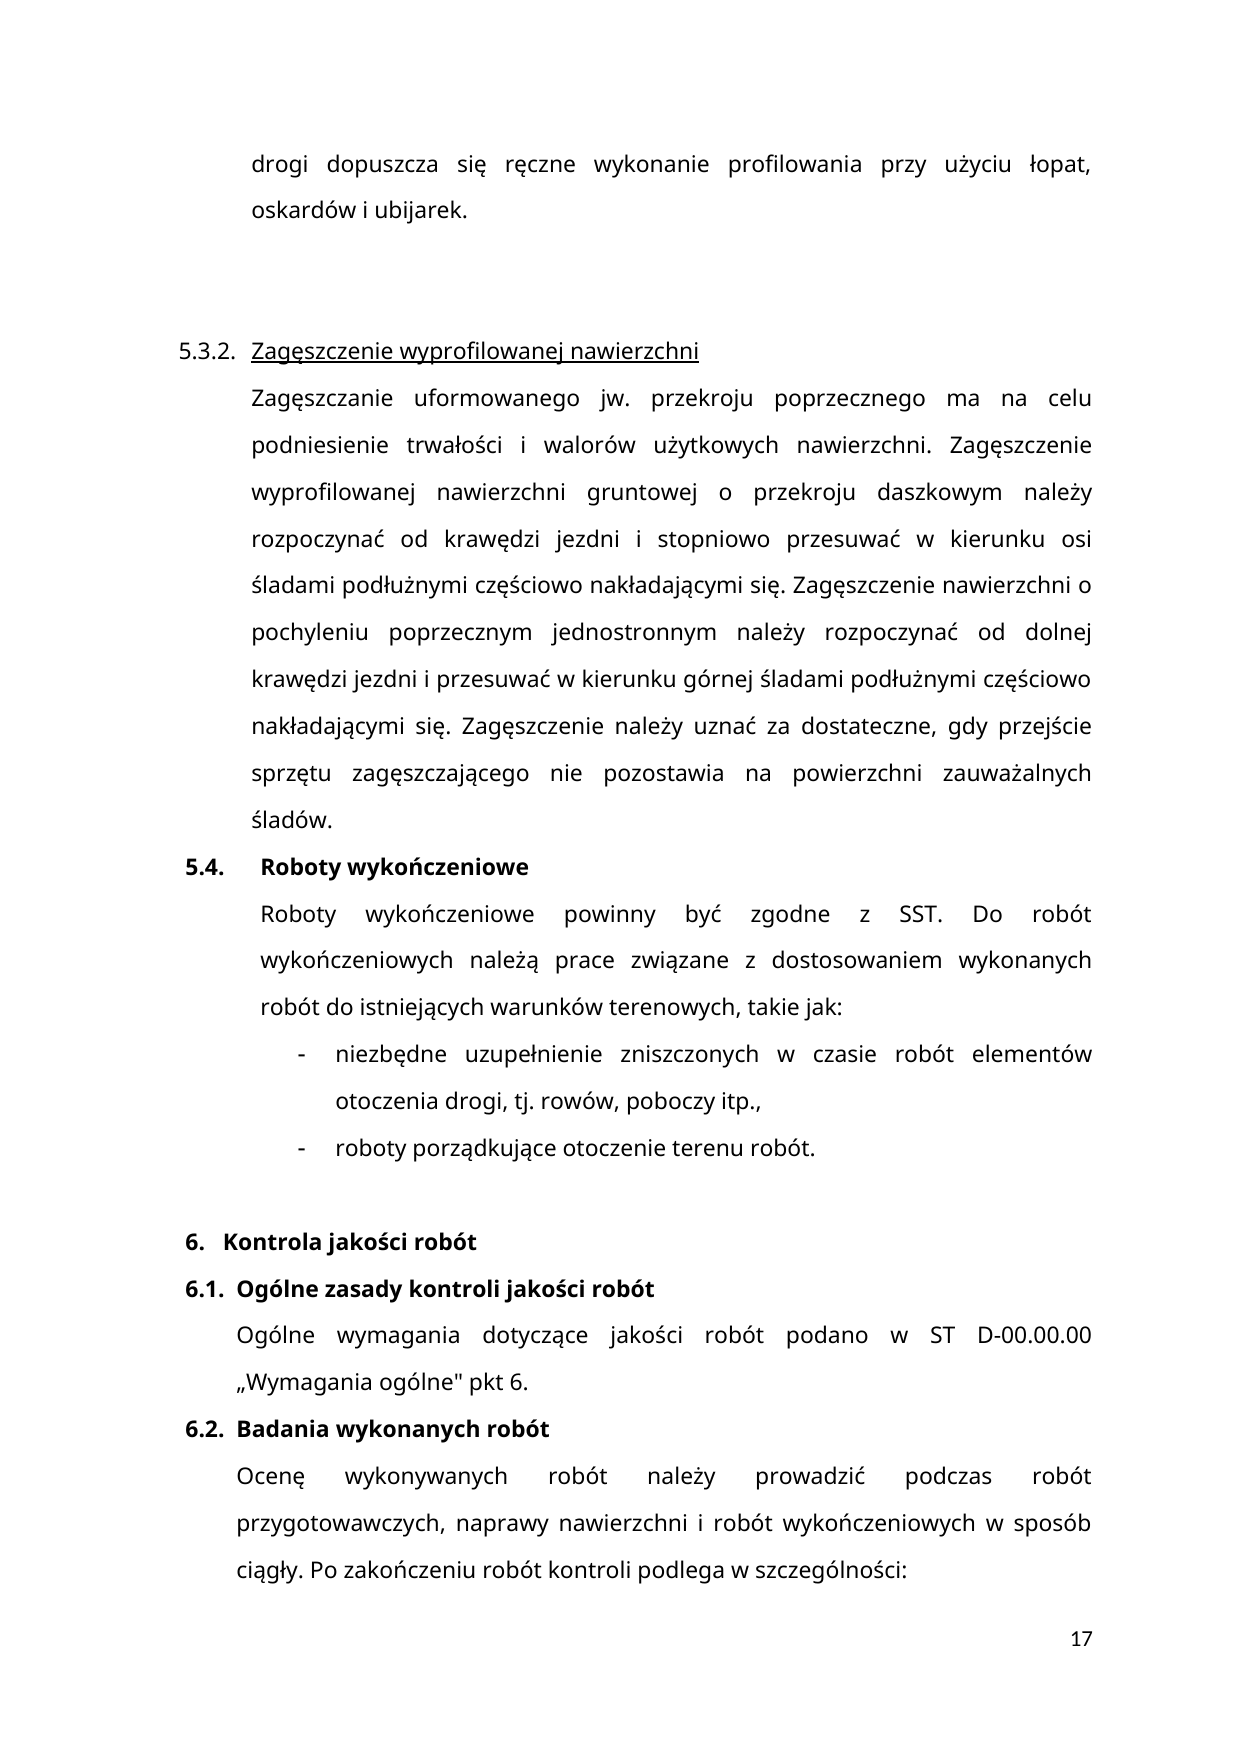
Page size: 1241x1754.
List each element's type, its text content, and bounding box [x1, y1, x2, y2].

list Roboty wykończeniowe [185, 851, 1093, 882]
list Zagęszczanie uformowanego jw. przekroju poprzecznego ma na celu podniesienie trwałości i walorów użytkowych nawierzchni. Zagęszczenie wyprofilowanej nawierzchni gruntowej o przekroju daszkowym należy rozpoczynać od krawędzi jezdni i stopniowo przesuwać w kierunku osi śladami podłużnymi częściowo nakładającymi się. Zagęszczenie nawierzchni o pochyleniu poprzecznym jednostronnym należy rozpoczynać od dolnej krawędzi jezdni i przesuwać w kierunku górnej śladami podłużnymi częściowo nakładającymi się. Zagęszczenie należy uznać za dostateczne, gdy przejście sprzętu zagęszczającego nie pozostawia na powierzchni zauważalnych śladów. [251, 382, 1093, 835]
list Ogólne zasady kontroli jakości robót [185, 1273, 1093, 1304]
list Roboty wykończeniowe powinny być zgodne z SST. Do robót wykończeniowych należą prace związane z dostosowaniem wykonanych robót do istniejących warunków terenowych, takie jak: [260, 898, 1093, 1023]
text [251, 148, 1093, 226]
list Zagęszczenie wyprofilowanej nawierzchni [178, 335, 1093, 366]
list Ogólne wymagania dotyczące jakości robót podano w ST D-00.00.00 „Wymagania ogólne" pkt 6. [236, 1319, 1093, 1398]
list Badania wykonanych robót [185, 1413, 1093, 1444]
list roboty porządkujące otoczenie terenu robót. [298, 1132, 1093, 1163]
list Kontrola jakości robót [185, 1226, 1093, 1257]
list niezbędne uzupełnienie zniszczonych w czasie robót elementów otoczenia drogi, tj. rowów, poboczy itp., [298, 1038, 1093, 1116]
list Ocenę wykonywanych robót należy prowadzić podczas robót przygotowawczych, naprawy nawierzchni i robót wykończeniowych w sposób ciągły. Po zakończeniu robót kontroli podlega w szczególności: [236, 1460, 1093, 1585]
